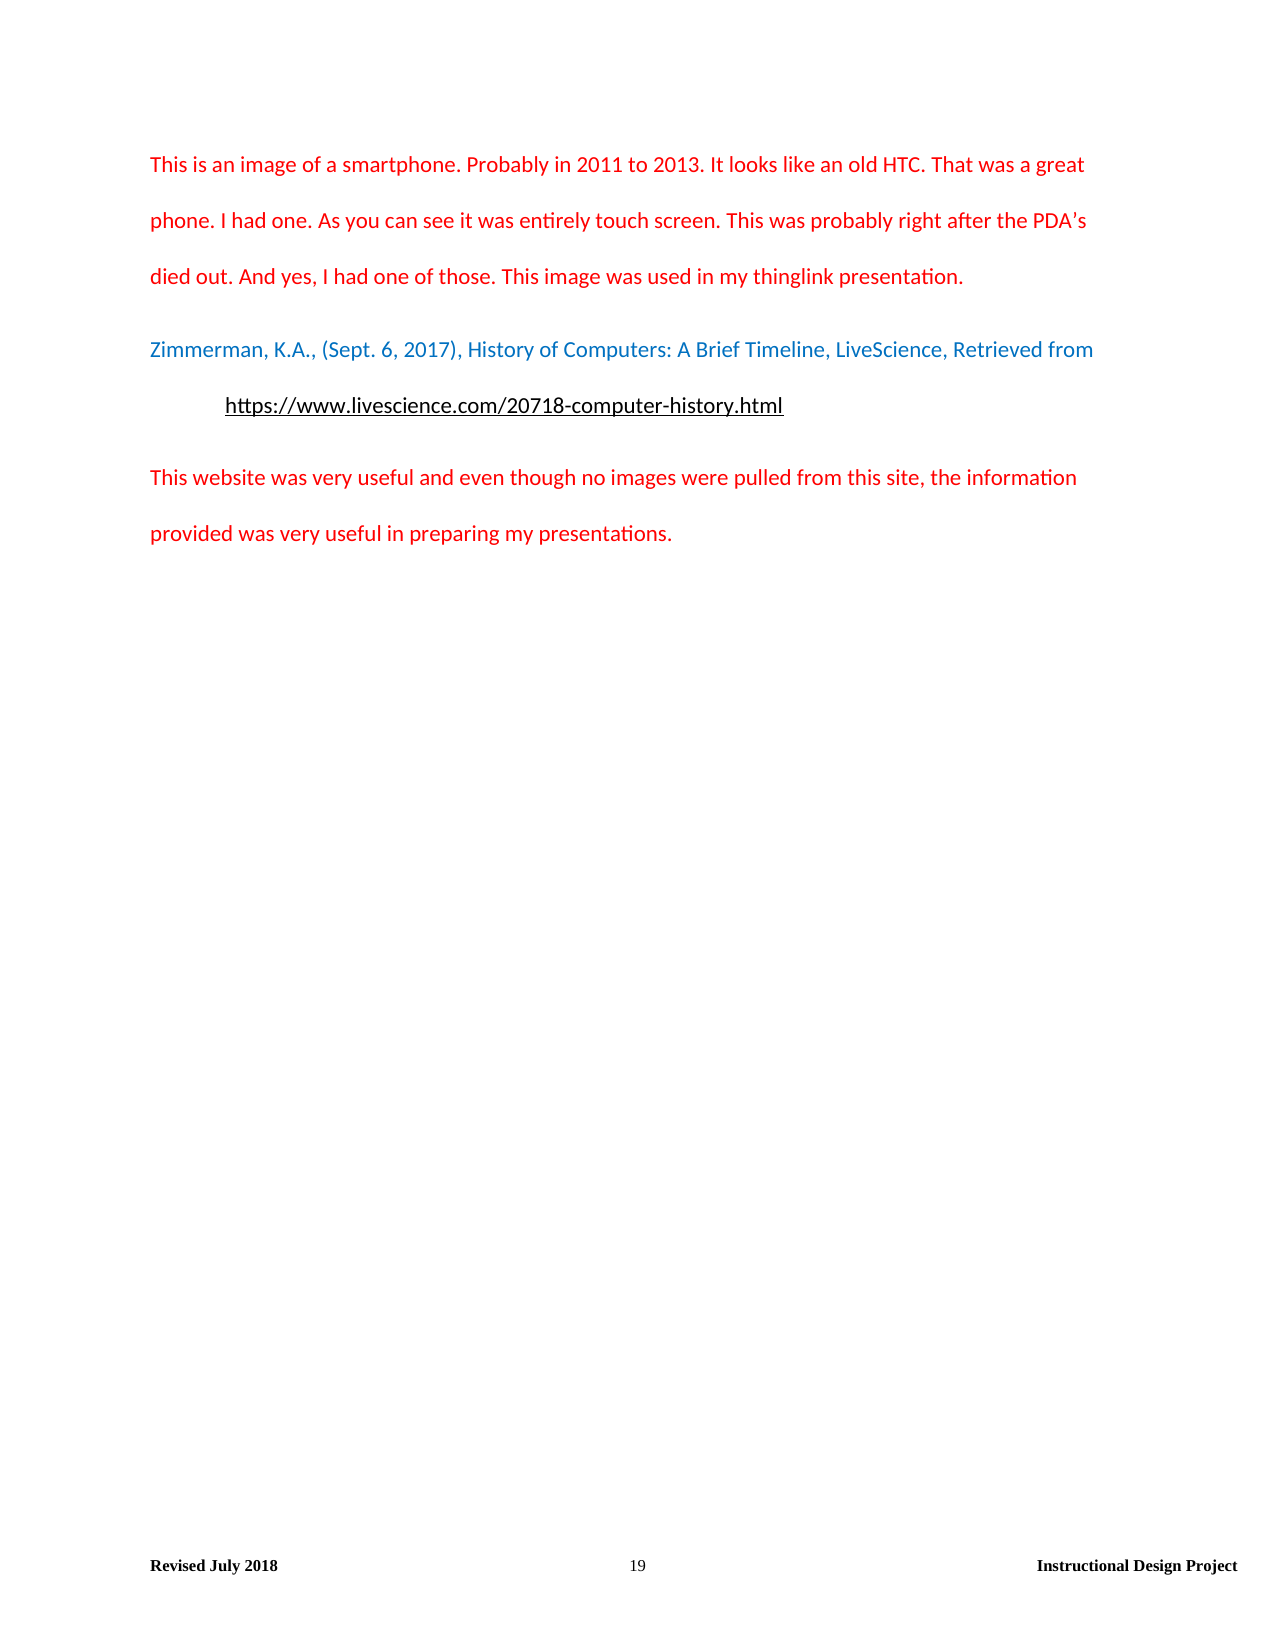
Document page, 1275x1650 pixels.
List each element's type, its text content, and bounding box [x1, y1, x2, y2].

text This website was very useful and even though no images were pulled from this site, the information provided was very useful in preparing my presentations. [150, 463, 1125, 548]
text Zimmerman, K.A., (Sept. 6, 2017), History of Computers: A Brief Timeline, LiveScience, Retrieved from https://www.livescience.com/20718-computer-history.html [150, 335, 1125, 419]
text This is an image of a smartphone. Probably in 2011 to 2013. It looks like an old HTC. That was a great phone. I had one. As you can see it was entirely touch screen. This was probably right after the PDA’s died out. And yes, I had one of those. This image was used in my thinglink presentation. [150, 150, 1125, 290]
